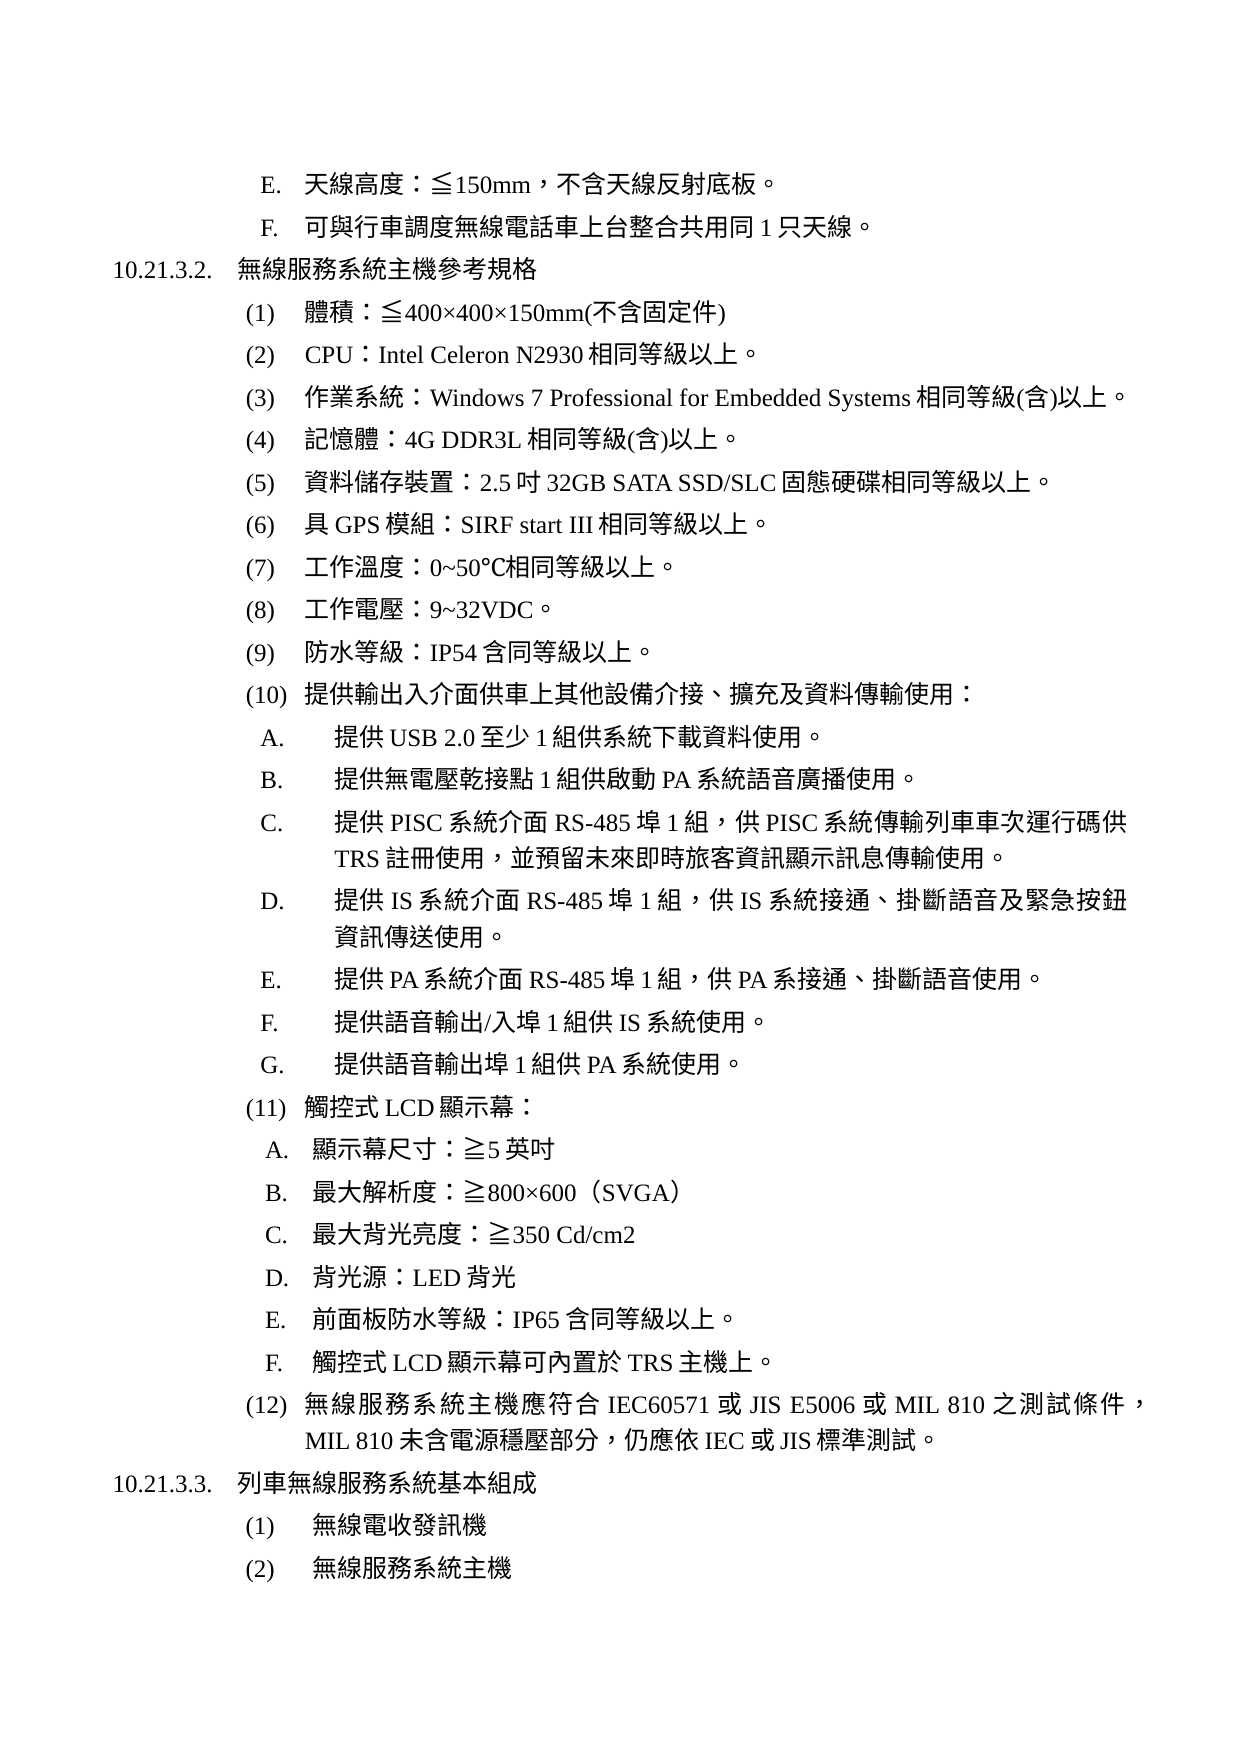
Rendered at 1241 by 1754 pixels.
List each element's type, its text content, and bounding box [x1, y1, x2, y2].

list 可與行車調度無線電話車上台整合共用同1只天線。 [260, 207, 1128, 243]
list 無線電收發訊機 [112, 1506, 1128, 1542]
list 提供IS系統介面RS-485埠1組，供IS系統接通、掛斷語音及緊急按鈕資訊傳送使用。 [260, 881, 1128, 953]
list 具GPS模組：SIRF start III相同等級以上。 [246, 504, 1128, 541]
list 提供語音輸出/入埠1組供IS系統使用。 [260, 1002, 1128, 1038]
list 工作電壓：9~32VDC。 [246, 589, 1128, 626]
list 工作溫度：0~50℃相同等級以上。 [246, 547, 1128, 583]
list 提供輸出入介面供車上其他設備介接、擴充及資料傳輸使用： [246, 674, 1128, 711]
list CPU：Intel Celeron N2930相同等級以上。 [246, 334, 1128, 371]
list 提供PA系統介面RS-485埠1組，供PA系接通、掛斷語音使用。 [260, 959, 1128, 996]
list 無線服務系統主機應符合IEC60571或JIS E5006或MIL 810之測試條件，MIL 810 未含電源穩壓部分，仍應依IEC或JIS標準測試。 [246, 1384, 1128, 1457]
list 提供PISC系統介面RS-485埠1組，供PISC系統傳輸列車車次運行碼供TRS註冊使用，並預留未來即時旅客資訊顯示訊息傳輸使用。 [260, 802, 1128, 874]
list 前面板防水等級：IP65含同等級以上。 [187, 1299, 1128, 1336]
list 顯示幕尺寸：≧5英吋 [187, 1129, 1128, 1166]
list 觸控式LCD顯示幕： [246, 1087, 1128, 1123]
list 作業系統：Windows 7 Professional for Embedded Systems相同等級(含)以上。 [246, 377, 1128, 413]
list 提供語音輸出埠1組供PA系統使用。 [260, 1044, 1128, 1081]
list 最大背光亮度：≧350 Cd/cm2 [187, 1214, 1128, 1251]
list 體積：≦400×400×150mm(不含固定件) [246, 292, 1128, 328]
list 最大解析度：≧800×600（SVGA） [187, 1172, 1128, 1208]
list 防水等級：IP54含同等級以上。 [246, 632, 1128, 668]
list 記憶體：4G DDR3L相同等級(含)以上。 [246, 419, 1128, 456]
list 列車無線服務系統基本組成 [112, 1463, 1128, 1499]
list 資料儲存裝置：2.5吋 32GB SATA SSD/SLC固態硬碟相同等級以上。 [246, 462, 1128, 498]
list 背光源：LED背光 [187, 1257, 1128, 1293]
list 天線高度：≦150mm，不含天線反射底板。 [260, 164, 1128, 201]
list 提供無電壓乾接點1組供啟動PA系統語音廣播使用。 [260, 759, 1128, 796]
list 無線服務系統主機 [112, 1548, 1128, 1584]
list 提供USB 2.0至少1組供系統下載資料使用。 [260, 717, 1128, 753]
list 觸控式LCD顯示幕可內置於TRS主機上。 [187, 1342, 1128, 1378]
list 無線服務系統主機參考規格 [112, 249, 1128, 286]
